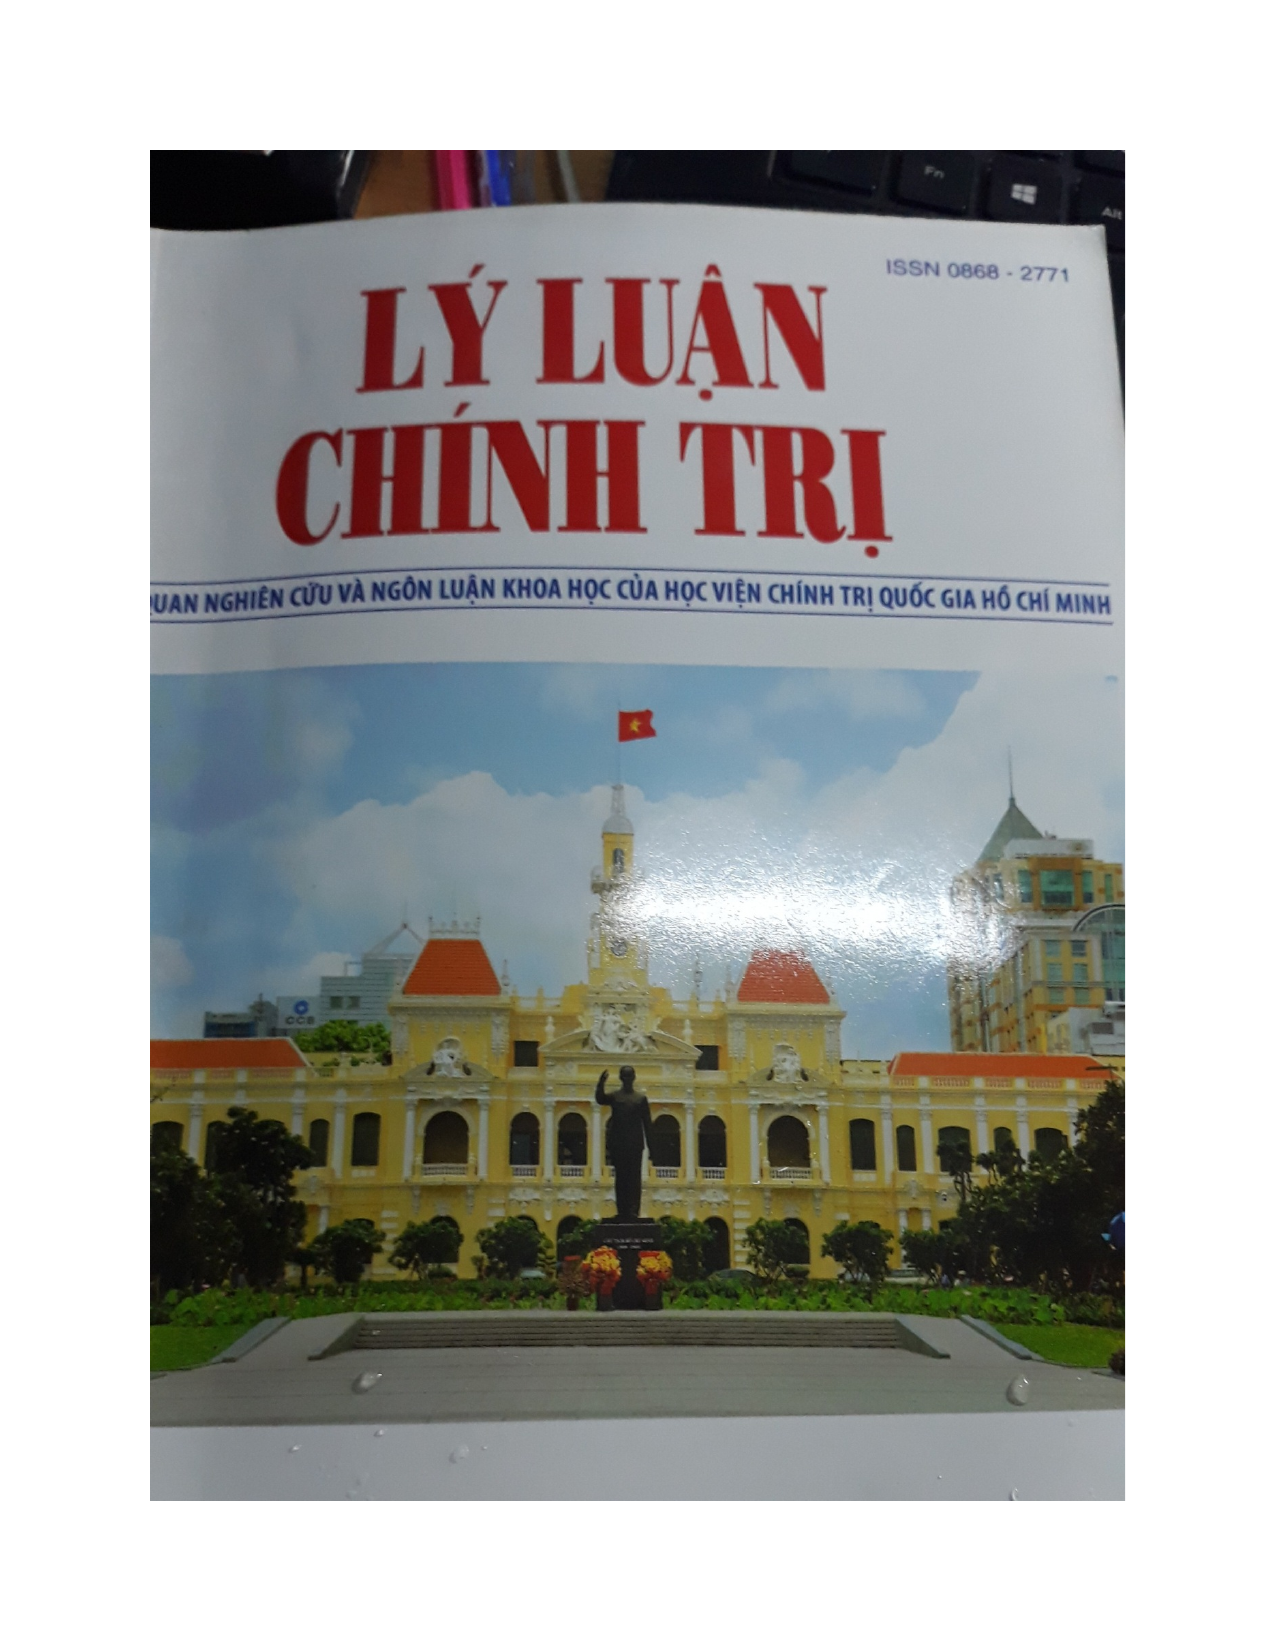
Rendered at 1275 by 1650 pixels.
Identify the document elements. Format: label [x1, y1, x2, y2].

picture [150, 150, 1125, 1501]
